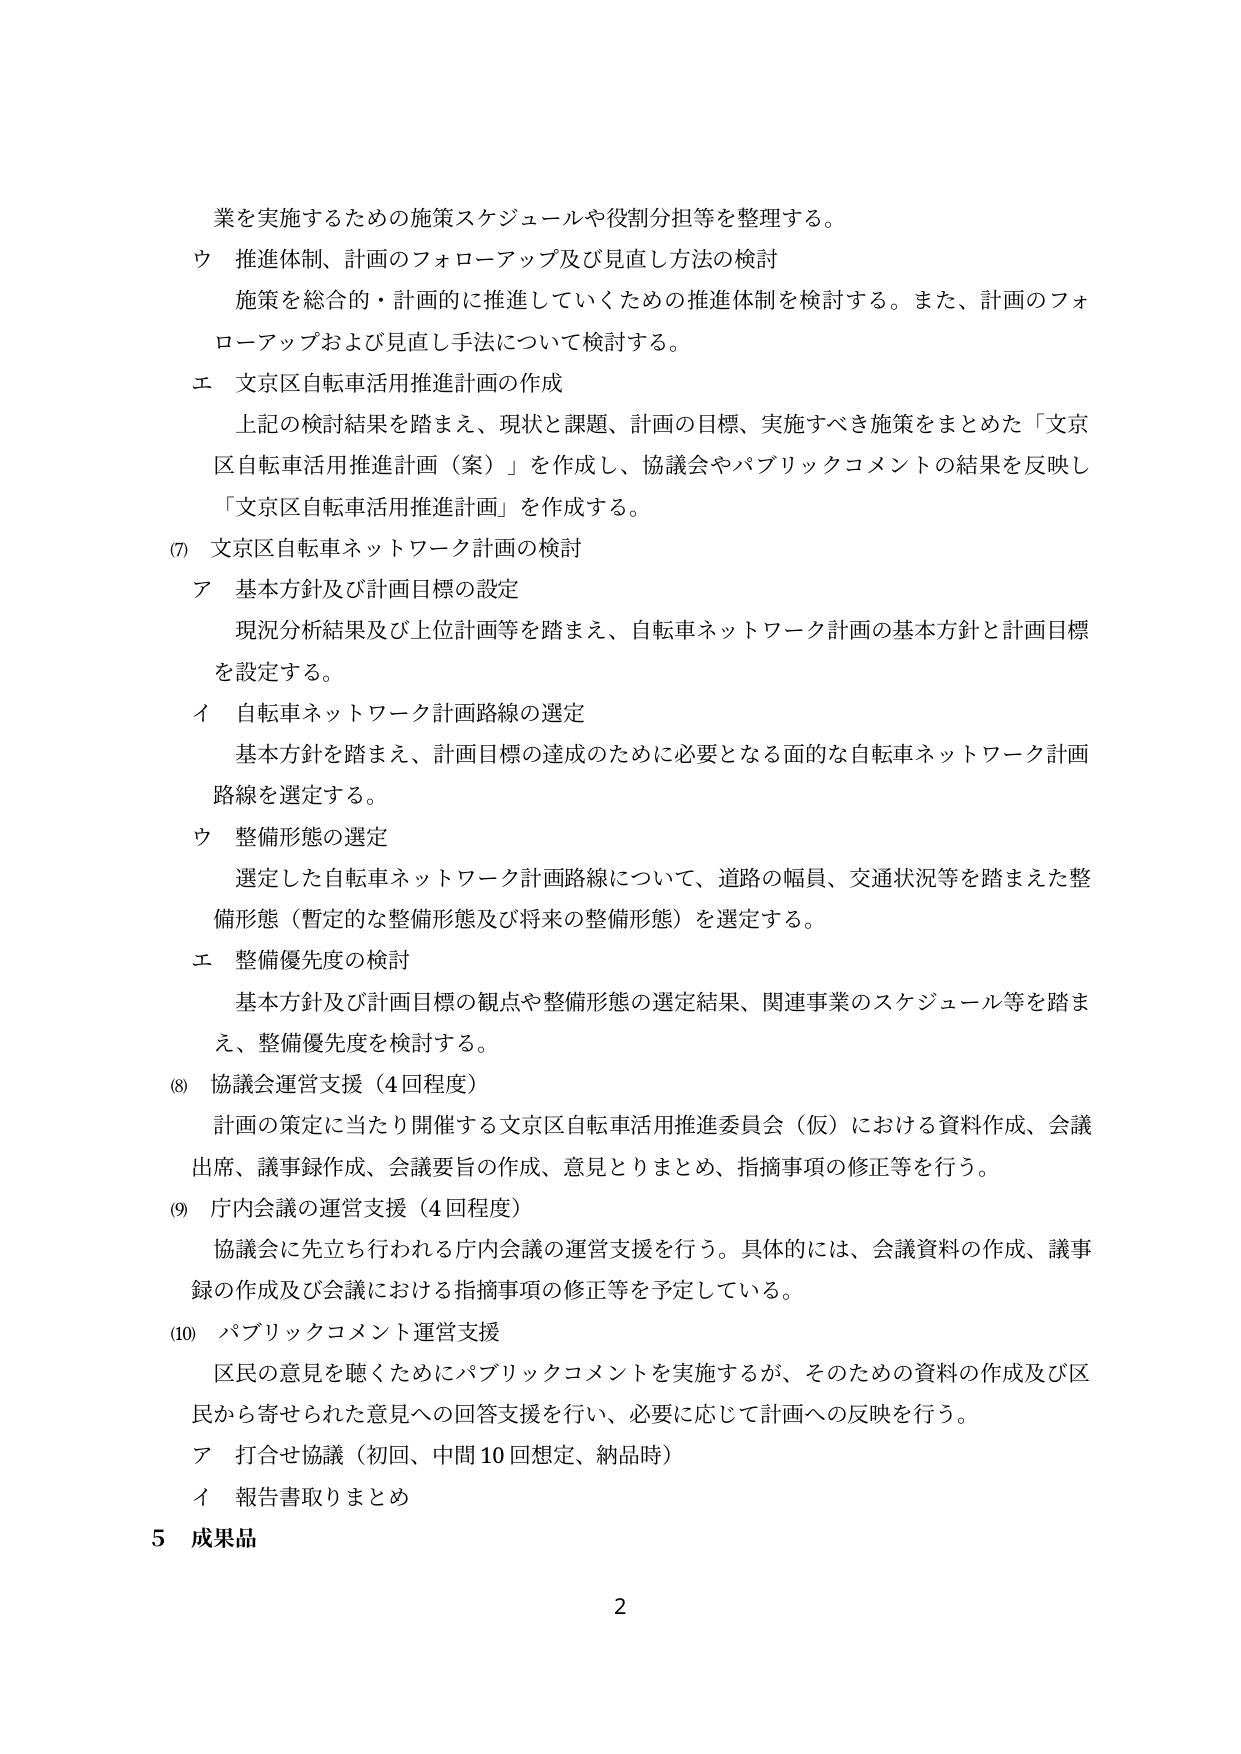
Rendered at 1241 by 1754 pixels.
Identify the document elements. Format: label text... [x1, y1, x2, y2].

text 協議会に先立ち行われる庁内会議の運営支援を行う。具体的には、会議資料の作成、議事録の作成及び会議における指摘事項の修正等を予定している。 [191, 1228, 1092, 1310]
text 現況分析結果及び上位計画等を踏まえ、自転車ネットワーク計画の基本方針と計画目標を設定する。 [213, 609, 1092, 691]
text 基本方針を踏まえ、計画目標の達成のために必要となる面的な自転車ネットワーク計画路線を選定する。 [213, 733, 1092, 815]
text ウ 推進体制、計画のフォローアップ及び見直し方法の検討 [148, 238, 1092, 279]
text ア 打合せ協議（初回、中間10回想定、納品時） [148, 1434, 1092, 1475]
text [213, 196, 1092, 238]
text 計画の策定に当たり開催する文京区自転車活用推進委員会（仮）における資料作成、会議出席、議事録作成、会議要旨の作成、意見とりまとめ、指摘事項の修正等を行う。 [191, 1104, 1092, 1186]
text イ 報告書取りまとめ [148, 1475, 1092, 1516]
text 基本方針及び計画目標の観点や整備形態の選定結果、関連事業のスケジュール等を踏まえ、整備優先度を検討する。 [213, 980, 1092, 1063]
text 選定した自転車ネットワーク計画路線について、道路の幅員、交通状況等を踏まえた整備形態（暫定的な整備形態及び将来の整備形態）を選定する。 [213, 856, 1092, 939]
text 上記の検討結果を踏まえ、現状と課題、計画の目標、実施すべき施策をまとめた「文京区自転車活用推進計画（案）」を作成し、協議会やパブリックコメントの結果を反映し「文京区自転車活用推進計画」を作成する。 [213, 403, 1092, 526]
text ウ 整備形態の選定 [148, 815, 1092, 856]
text ⑼ 庁内会議の運営支援（4回程度） [148, 1186, 1092, 1228]
text エ 整備優先度の検討 [148, 939, 1092, 980]
text エ 文京区自転車活用推進計画の作成 [148, 361, 1092, 403]
text ⑽ パブリックコメント運営支援 [148, 1310, 1092, 1351]
text ア 基本方針及び計画目標の設定 [148, 568, 1092, 609]
text イ 自転車ネットワーク計画路線の選定 [148, 691, 1092, 733]
text 施策を総合的・計画的に推進していくための推進体制を検討する。また、計画のフォローアップおよび見直し手法について検討する。 [213, 279, 1092, 361]
text ⑻ 協議会運営支援（4回程度） [148, 1063, 1092, 1104]
text ⑺ 文京区自転車ネットワーク計画の検討 [148, 526, 1092, 568]
text ５ 成果品 [148, 1516, 1092, 1558]
text 区民の意見を聴くためにパブリックコメントを実施するが、そのための資料の作成及び区民から寄せられた意見への回答支援を行い、必要に応じて計画への反映を行う。 [191, 1351, 1092, 1434]
